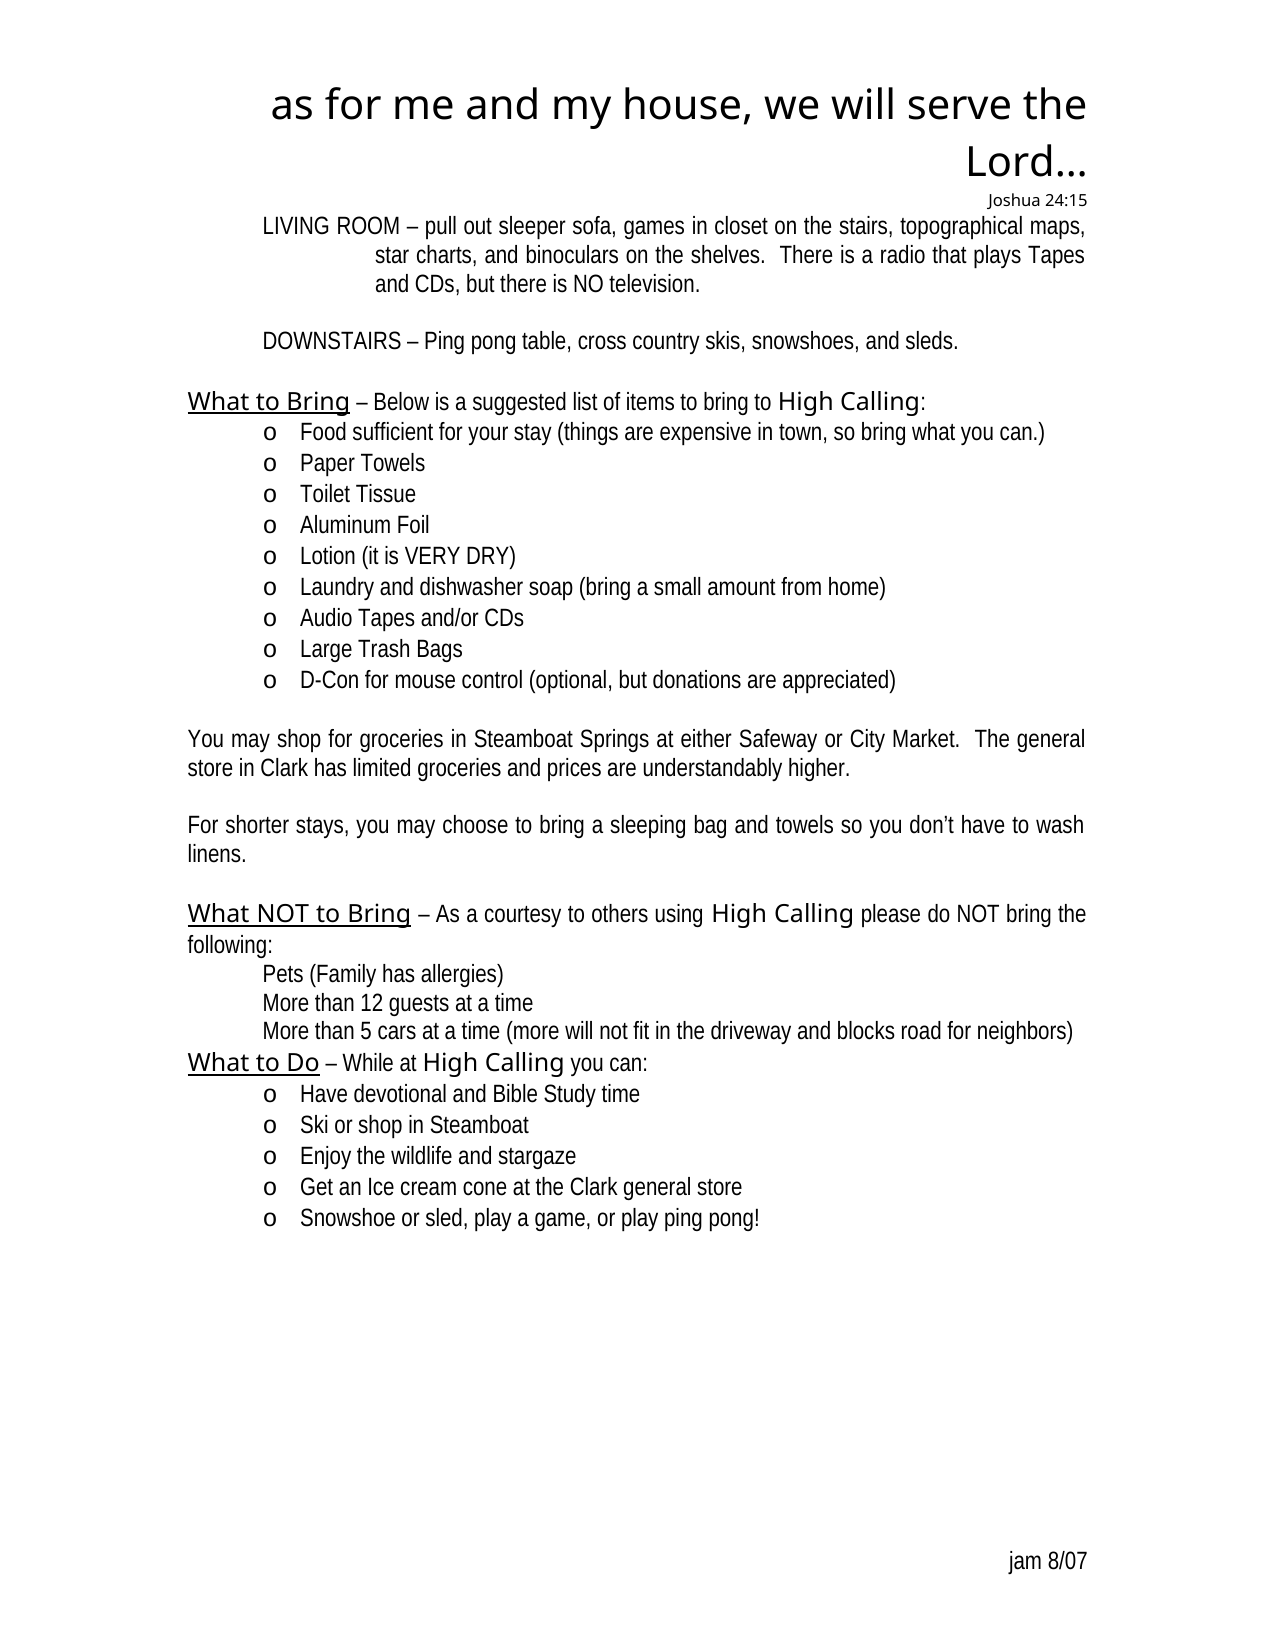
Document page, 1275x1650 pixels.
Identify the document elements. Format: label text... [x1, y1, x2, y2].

text What to Do – While at High Calling you can: [187, 1045, 1087, 1079]
list Aluminum Foil [262, 510, 1087, 541]
list Get an Ice cream cone at the Clark general store [262, 1172, 1087, 1203]
list Have devotional and Bible Study time [262, 1079, 1087, 1110]
text What NOT to Bring – As a courtesy to others using High Calling please do NOT bring the following: [187, 896, 1087, 959]
list Large Trash Bags [262, 634, 1087, 665]
list D-Con for mouse control (optional, but donations are appreciated) [262, 665, 1087, 696]
text What to Bring – Below is a suggested list of items to bring to High Calling: [187, 383, 1087, 417]
list Ski or shop in Steamboat [262, 1110, 1087, 1141]
text Pets (Family has allergies) [187, 959, 1087, 987]
list Laundry and dishwasher soap (bring a small amount from home) [262, 572, 1087, 603]
list Audio Tapes and/or CDs [262, 603, 1087, 634]
list Toilet Tissue [262, 479, 1087, 510]
text More than 5 cars at a time (more will not fit in the driveway and blocks road for neighbors) [187, 1016, 1087, 1045]
list Lotion (it is VERY DRY) [262, 541, 1087, 572]
list Food sufficient for your stay (things are expensive in town, so bring what you can.) [262, 417, 1087, 448]
text DOWNSTAIRS – Ping pong table, cross country skis, snowshoes, and sleds. [262, 326, 1087, 354]
text LIVING ROOM – pull out sleeper sofa, games in closet on the stairs, topographical maps, star charts, and binoculars on the shelves. There is a radio that plays Tapes and CDs, but there is NO television. [262, 211, 1087, 297]
text You may shop for groceries in Steamboat Springs at either Safeway or City Market. The general store in Clark has limited groceries and prices are understandably higher. [187, 724, 1087, 782]
list Snowshoe or sled, play a game, or play ping pong! [262, 1203, 1087, 1233]
list Paper Towels [262, 448, 1087, 479]
text More than 12 guests at a time [187, 987, 1087, 1016]
list Enjoy the wildlife and stargaze [262, 1141, 1087, 1172]
text For shorter stays, you may choose to bring a sleeping bag and towels so you don’t have to wash linens. [187, 810, 1087, 867]
